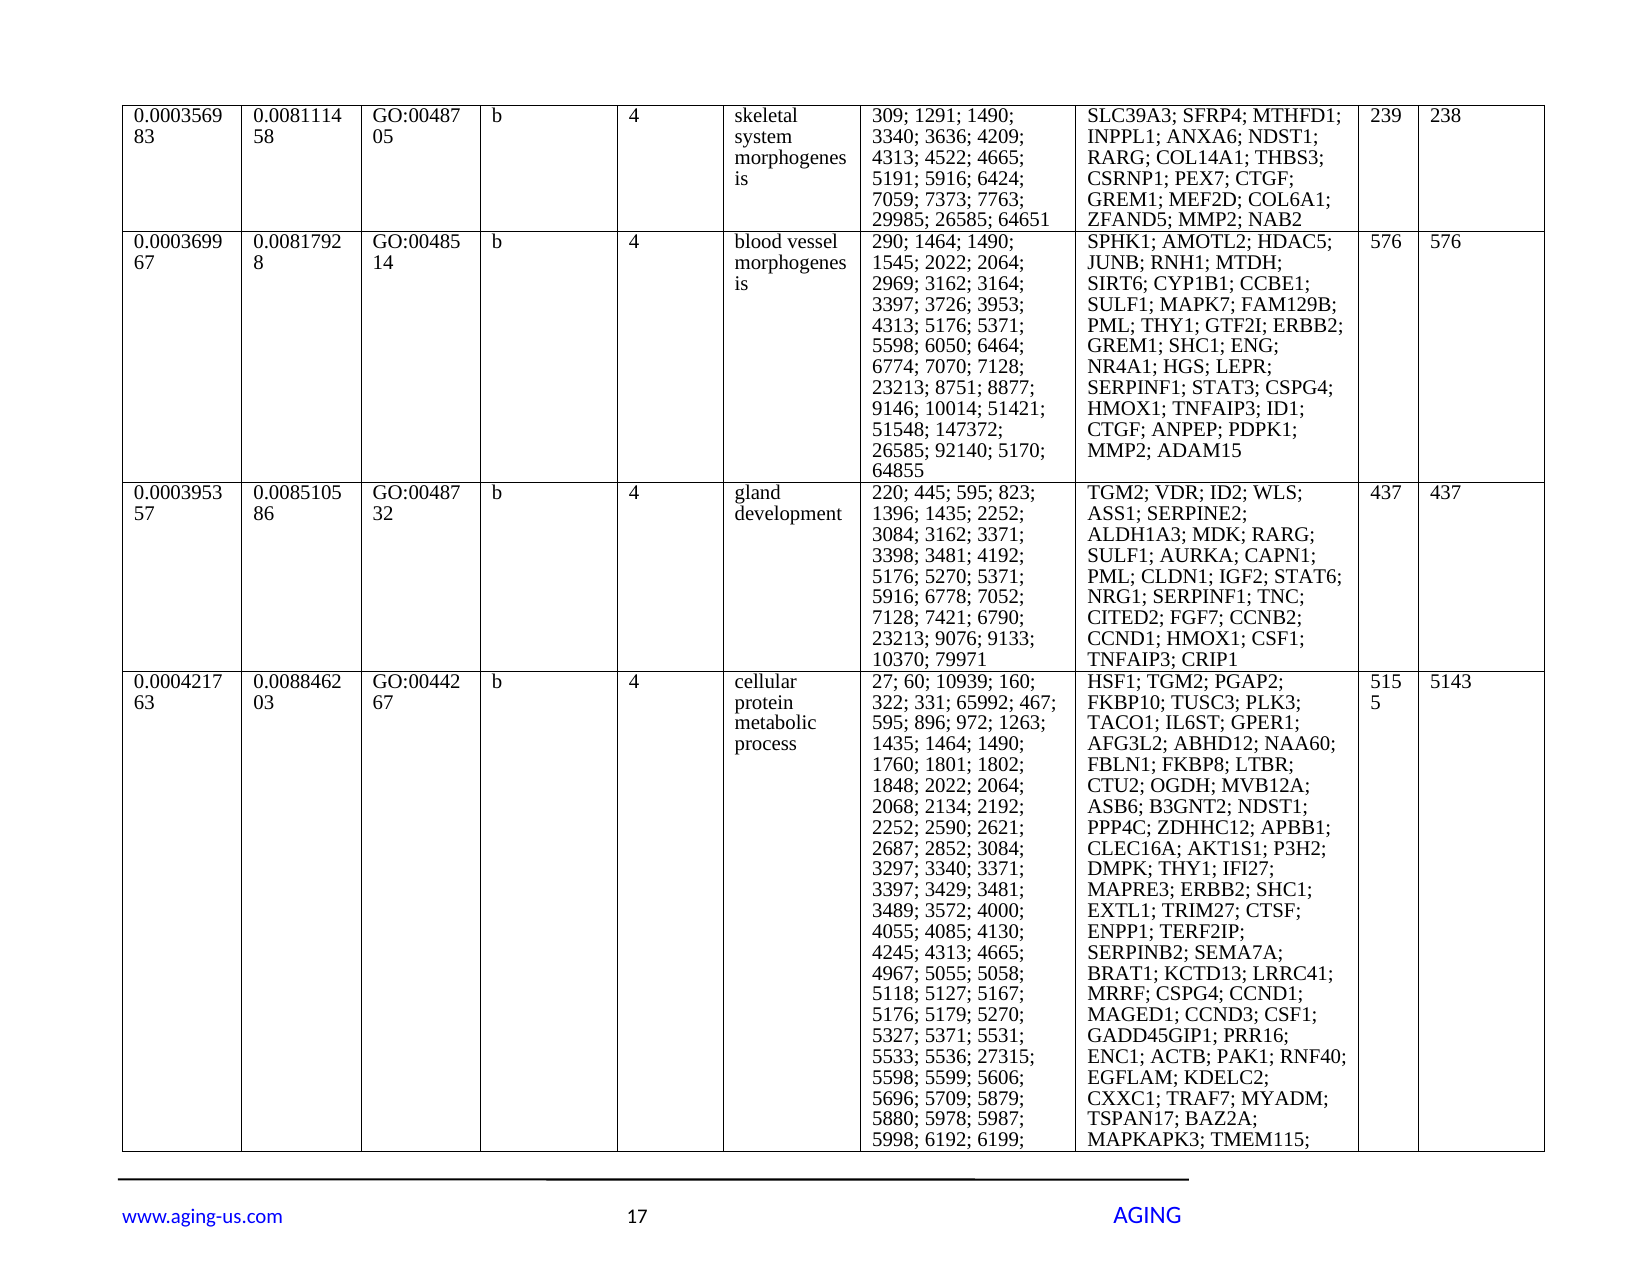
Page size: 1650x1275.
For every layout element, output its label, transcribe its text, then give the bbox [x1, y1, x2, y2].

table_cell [724, 672, 860, 1151]
table_cell 0.008846203 [242, 672, 361, 1151]
table_cell SLC39A3; SFRP4; MTHFD1; INPPL1; ANXA6; NDST1; RARG; COL14A1; THBS3; CSRNP1; PEX7; CTGF; GREM1; MEF2D; COL6A1; ZFAND5; MMP2; NAB2 [1076, 106, 1358, 231]
table_cell 0.00817928 [242, 232, 361, 482]
table_cell b [481, 106, 617, 231]
table_cell TGM2; VDR; ID2; WLS; ASS1; SERPINE2; ALDH1A3; MDK; RARG; SULF1; AURKA; CAPN1; PML; CLDN1; IGF2; STAT6; NRG1; SERPINF1; TNC; CITED2; FGF7; CCNB2; CCND1; HMOX1; CSF1; TNFAIP3; CRIP1 [1076, 483, 1358, 671]
table_cell 0.008111458 [242, 106, 361, 231]
table_cell skeletal system morphogenesis [724, 106, 860, 231]
table_cell GO:0048705 [362, 106, 480, 231]
table_cell 0.000369967 [123, 232, 241, 482]
table_cell 0.000421763 [123, 672, 241, 1151]
table_cell 220; 445; 595; 823; 1396; 1435; 2252; 3084; 3162; 3371; 3398; 3481; 4192; 5176; 5270; 5371; 5916; 6778; 7052; 7128; 7421; 6790; 23213; 9076; 9133; 10370; 79971 [861, 483, 1075, 671]
table_cell 0.000356983 [123, 106, 241, 231]
table_cell 4 [618, 106, 723, 231]
table_cell GO:0044267 [362, 672, 480, 1151]
table_cell 290; 1464; 1490; 1545; 2022; 2064; 2969; 3162; 3164; 3397; 3726; 3953; 4313; 5176; 5371; 5598; 6050; 6464; 6774; 7070; 7128; 23213; 8751; 8877; 9146; 10014; 51421; 51548; 147372; 26585; 92140; 5170; 64855 [861, 232, 1075, 482]
table_cell 4 [618, 672, 723, 1151]
table_cell b [481, 483, 617, 671]
table_cell 437 [1359, 483, 1418, 671]
table_cell SPHK1; AMOTL2; HDAC5; JUNB; RNH1; MTDH; SIRT6; CYP1B1; CCBE1; SULF1; MAPK7; FAM129B; PML; THY1; GTF2I; ERBB2; GREM1; SHC1; ENG; NR4A1; HGS; LEPR; SERPINF1; STAT3; CSPG4; HMOX1; TNFAIP3; ID1; CTGF; ANPEP; PDPK1; MMP2; ADAM15 [1076, 232, 1358, 482]
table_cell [1076, 672, 1358, 1151]
table_cell GO:0048732 [362, 483, 480, 671]
table_cell 0.008510586 [242, 483, 361, 671]
table_cell 4 [618, 232, 723, 482]
table_cell blood vessel morphogenesis [724, 232, 860, 482]
table_cell GO:0048514 [362, 232, 480, 482]
table_cell 576 [1359, 232, 1418, 482]
table_cell gland development [724, 483, 860, 671]
table_cell 437 [1419, 483, 1544, 671]
table_cell 239 [1359, 106, 1418, 231]
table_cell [861, 672, 1075, 1151]
table_cell b [481, 672, 617, 1151]
table_cell 4 [618, 483, 723, 671]
table_cell 0.000395357 [123, 483, 241, 671]
table_cell 238 [1419, 106, 1544, 231]
table_cell 309; 1291; 1490; 3340; 3636; 4209; 4313; 4522; 4665; 5191; 5916; 6424; 7059; 7373; 7763; 29985; 26585; 64651 [861, 106, 1075, 231]
table_cell 5143 [1419, 672, 1544, 1151]
table_cell 576 [1419, 232, 1544, 482]
table_cell b [481, 232, 617, 482]
table_cell 5155 [1359, 672, 1418, 1151]
